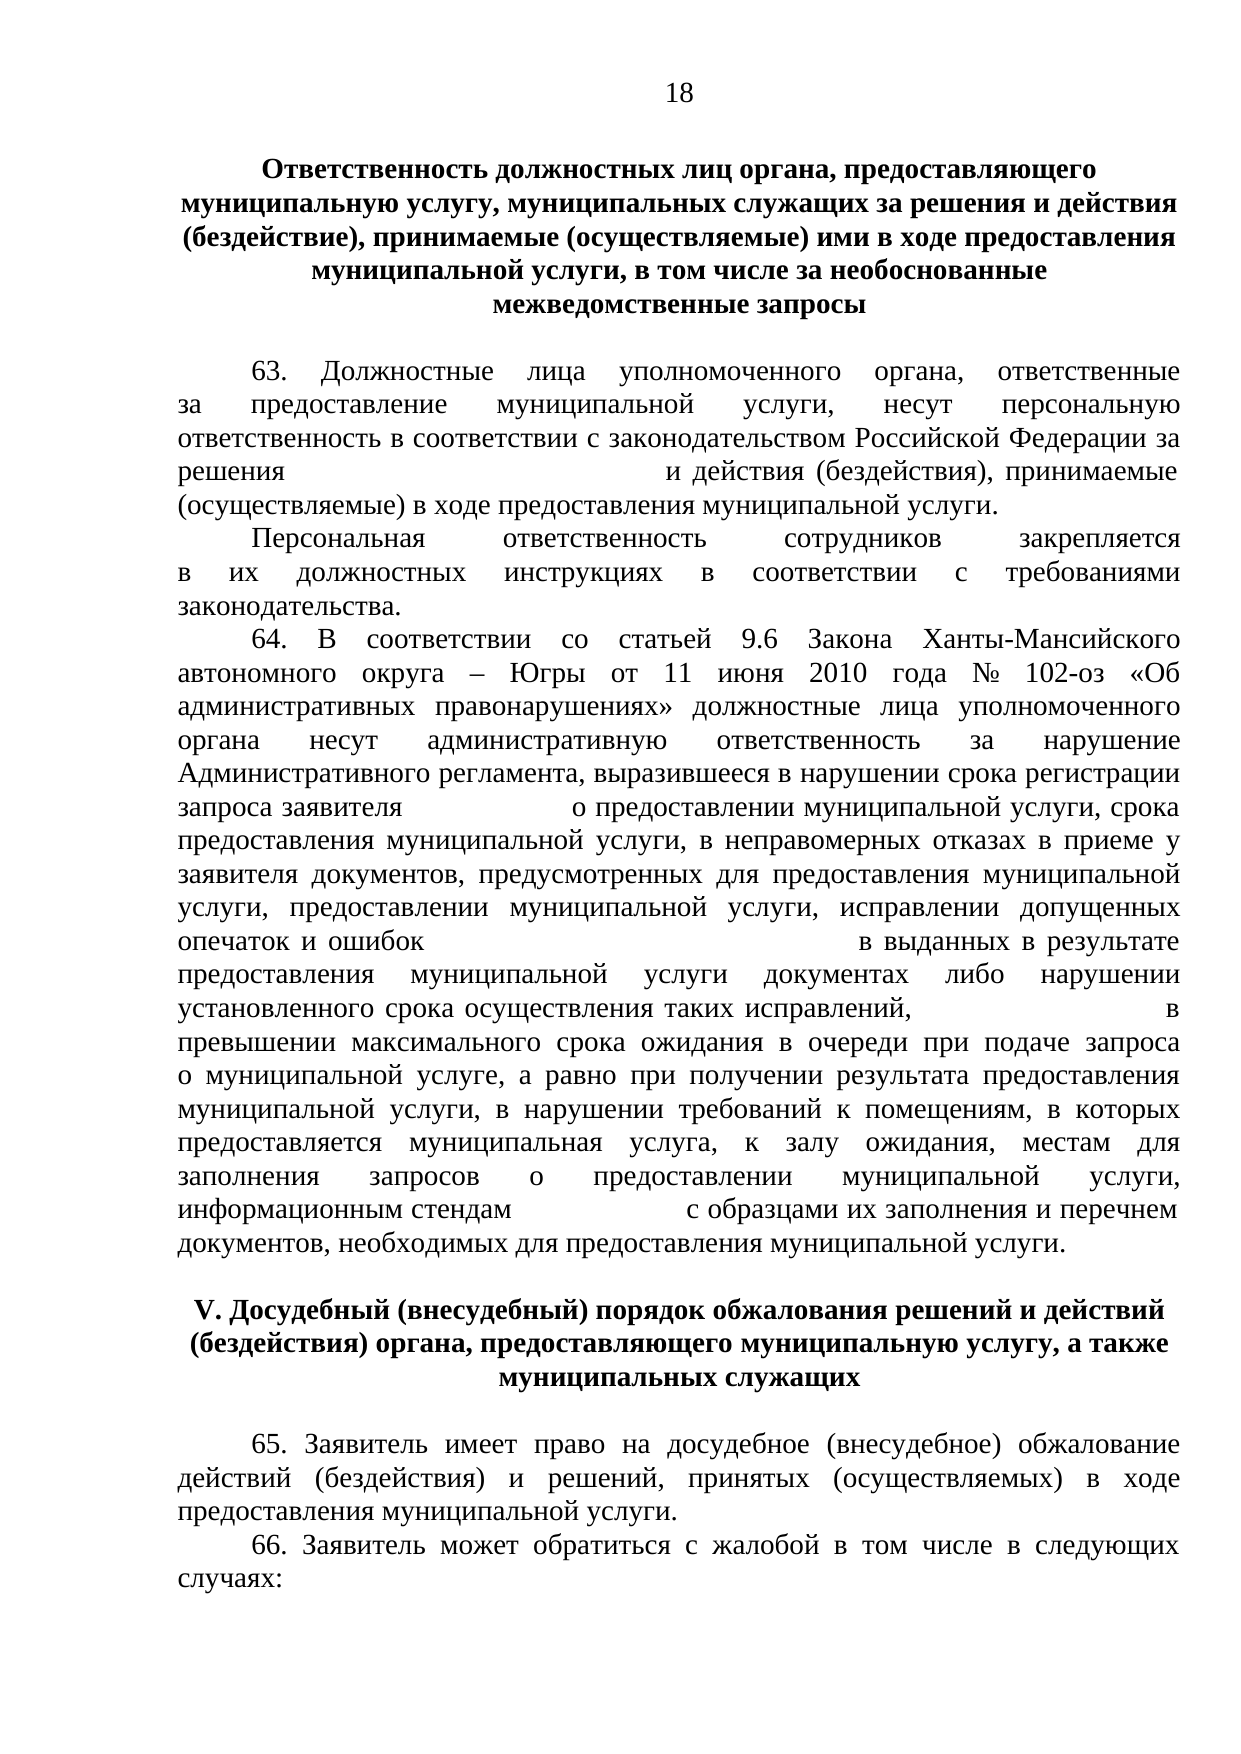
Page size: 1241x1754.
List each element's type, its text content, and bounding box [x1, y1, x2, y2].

text муниципальной услуги, в том числе за необоснованные межведомственные запросы [177, 252, 1181, 319]
text 64. В соответствии со статьей 9.6 Закона Ханты-Мансийского автономного округа – Югры от 11 июня 2010 года № 102-оз «Об административных правонарушениях» должностные лица уполномоченного органа несут административную ответственность за нарушение Административного регламента, выразившееся в нарушении срока регистрации запроса заявителя о предоставлении муниципальной услуги, срока предоставления муниципальной услуги, в неправомерных отказах в приеме у заявителя документов, предусмотренных для предоставления муниципальной услуги, предоставлении муниципальной услуги, исправлении допущенных опечаток и ошибок в выданных в результате предоставления муниципальной услуги документах либо нарушении установленного срока осуществления таких исправлений, в превышении максимального срока ожидания в очереди при подаче запроса о муниципальной услуге, а равно при получении результата предоставления муниципальной услуги, в нарушении требований к помещениям, в которых предоставляется муниципальная услуга, к залу ожидания, местам для заполнения запросов о предоставлении муниципальной услуги, информационным стендам с образцами их заполнения и перечнем документов, необходимых для предоставления муниципальной услуги. [177, 621, 1181, 1258]
text Ответственность должностных лиц органа, предоставляющего муниципальную услугу, муниципальных служащих за решения и действия (бездействие), принимаемые (осуществляемые) ими в ходе предоставления [177, 152, 1181, 252]
text 65. Заявитель имеет право на досудебное (внесудебное) обжалование действий (бездействия) и решений, принятых (осуществляемых) в ходе предоставления муниципальной услуги. [177, 1426, 1181, 1527]
text Персональная ответственность сотрудников закрепляется в их должностных инструкциях в соответствии с требованиями законодательства. [177, 521, 1181, 621]
text 66. Заявитель может обратиться с жалобой в том числе в следующих случаях: [177, 1527, 1181, 1594]
text 63. Должностные лица уполномоченного органа, ответственные за предоставление муниципальной услуги, несут персональную ответственность в соответствии с законодательством Российской Федерации за решения и действия (бездействия), принимаемые (осуществляемые) в ходе предоставления муниципальной услуги. [177, 353, 1181, 521]
text V. Досудебный (внесудебный) порядок обжалования решений и действий (бездействия) органа, предоставляющего муниципальную услугу, а также муниципальных служащих [177, 1292, 1181, 1393]
